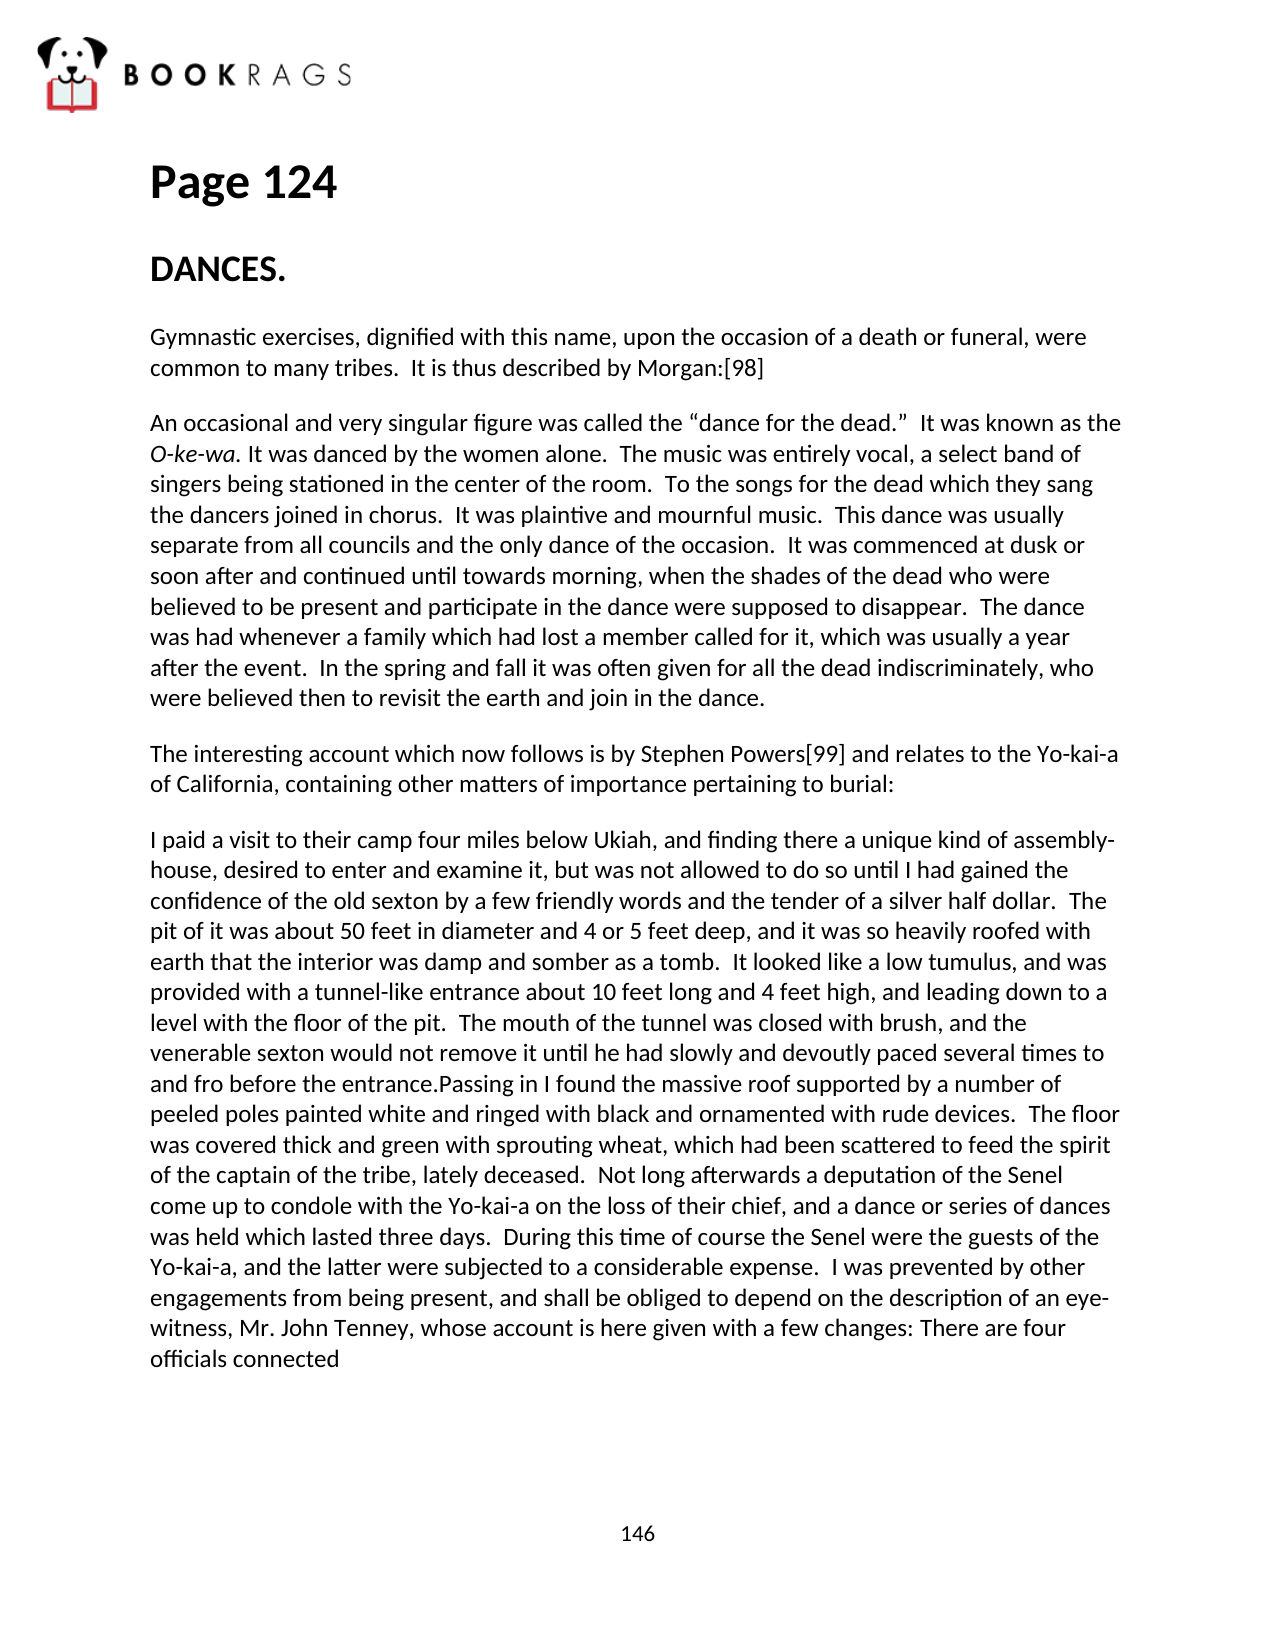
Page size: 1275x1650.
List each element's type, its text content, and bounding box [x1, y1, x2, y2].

text I paid a visit to their camp four miles below Ukiah, and finding there a unique kind of assembly-house, desired to enter and examine it, but was not allowed to do so until I had gained the confidence of the old sexton by a few friendly words and the tender of a silver half dollar. The pit of it was about 50 feet in diameter and 4 or 5 feet deep, and it was so heavily roofed with earth that the interior was damp and somber as a tomb. It looked like a low tumulus, and was provided with a tunnel-like entrance about 10 feet long and 4 feet high, and leading down to a level with the floor of the pit. The mouth of the tunnel was closed with brush, and the venerable sexton would not remove it until he had slowly and devoutly paced several times to and fro before the entrance.Passing in I found the massive roof supported by a number of peeled poles painted white and ringed with black and ornamented with rude devices. The floor was covered thick and green with sprouting wheat, which had been scattered to feed the spirit of the captain of the tribe, lately deceased. Not long afterwards a deputation of the Senel come up to condole with the Yo-kai-a on the loss of their chief, and a dance or series of dances was held which lasted three days. During this time of course the Senel were the guests of the Yo-kai-a, and the latter were subjected to a considerable expense. I was prevented by other engagements from being present, and shall be obliged to depend on the description of an eye-witness, Mr. John Tenney, whose account is here given with a few changes: There are four officials connected [150, 824, 1125, 1373]
text DANCES. [150, 244, 1125, 290]
text Page 124 [150, 150, 1125, 211]
text The interesting account which now follows is by Stephen Powers[99] and relates to the Yo-kai-a of California, containing other matters of importance pertaining to burial: [150, 738, 1125, 799]
text Gymnastic exercises, dignified with this name, upon the occasion of a death or funeral, were common to many tribes. It is thus described by Morgan:[98] [150, 322, 1125, 383]
picture [37, 37, 351, 113]
text An occasional and very singular figure was called the “dance for the dead.” It was known as the O-ke-wa. It was danced by the women alone. The music was entirely vocal, a select band of singers being stationed in the center of the room. To the songs for the dead which they sang the dancers joined in chorus. It was plaintive and mournful music. This dance was usually separate from all councils and the only dance of the occasion. It was commenced at dusk or soon after and continued until towards morning, when the shades of the dead who were believed to be present and participate in the dance were supposed to disappear. The dance was had whenever a family which had lost a member called for it, which was usually a year after the event. In the spring and fall it was often given for all the dead indiscriminately, who were believed then to revisit the earth and join in the dance. [150, 408, 1125, 713]
